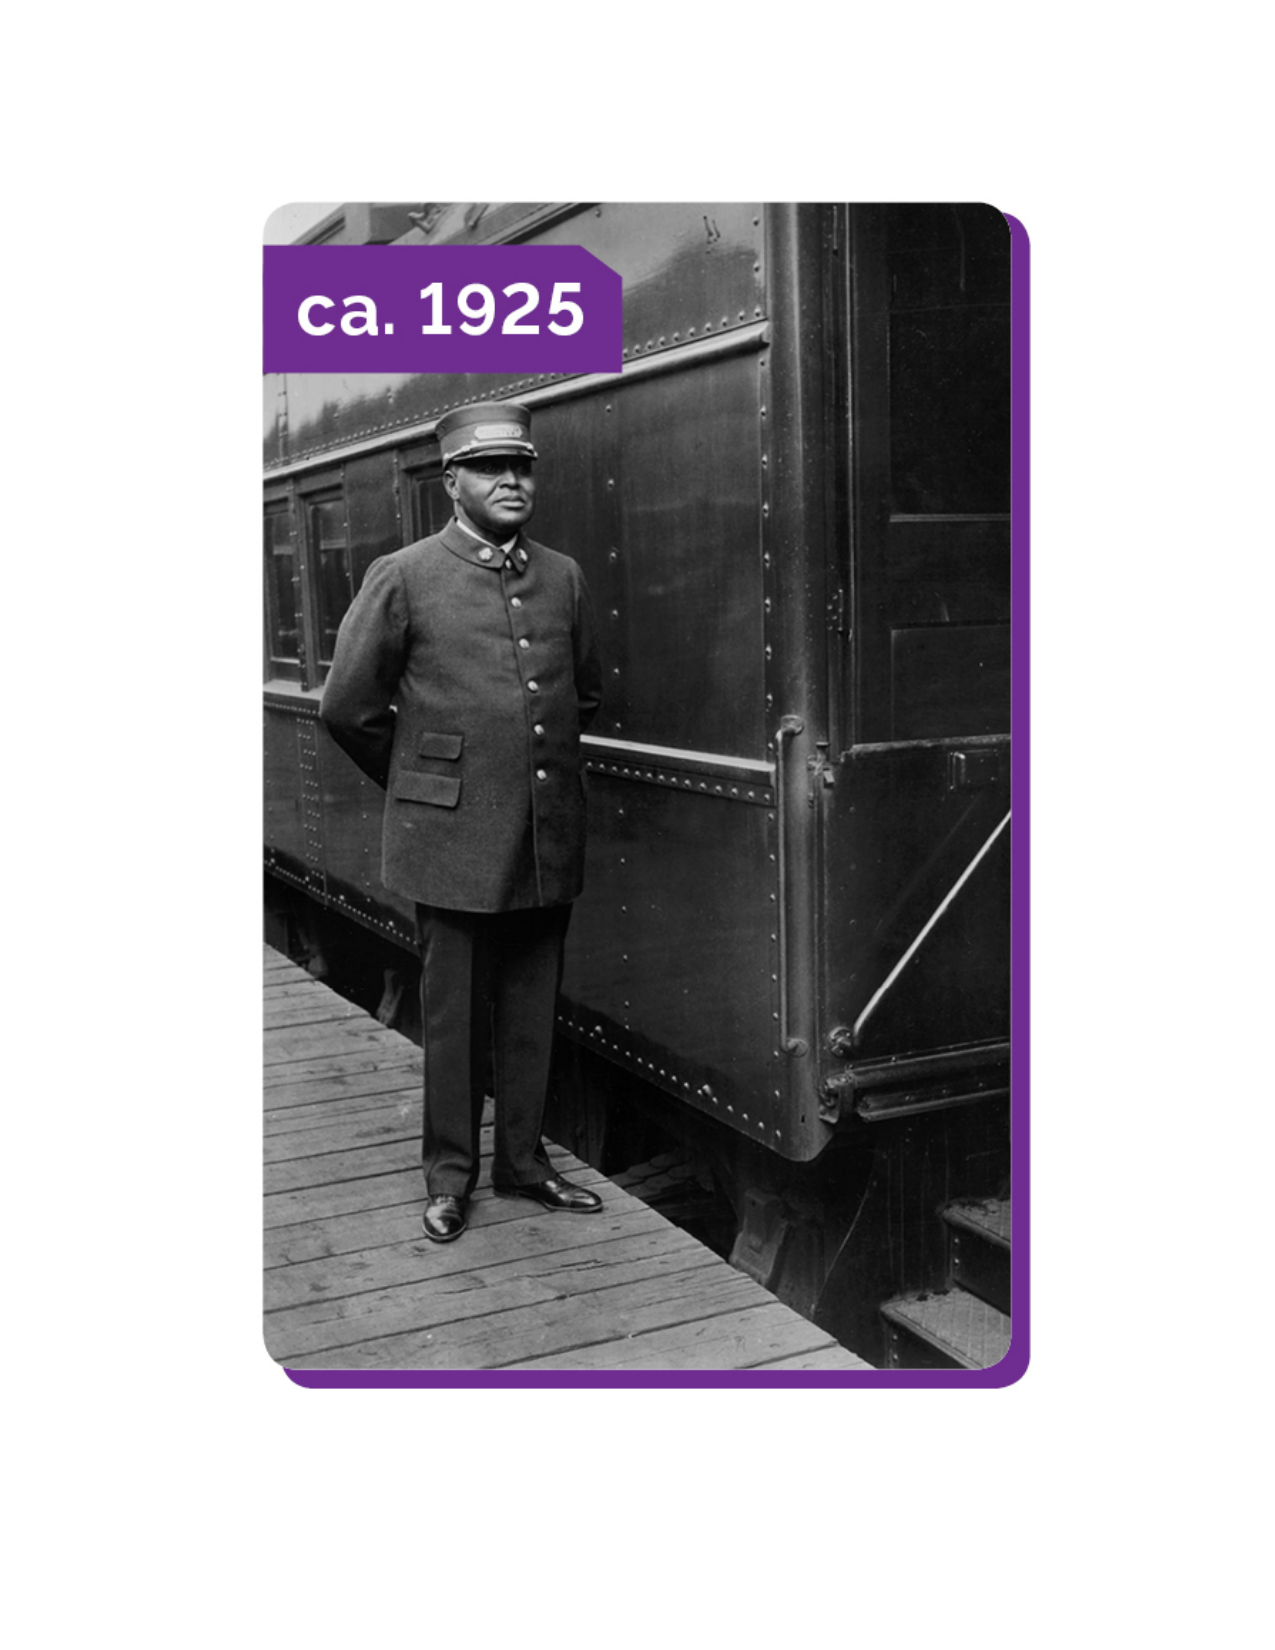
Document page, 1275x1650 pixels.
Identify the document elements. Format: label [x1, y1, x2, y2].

picture [210, 150, 1065, 1433]
